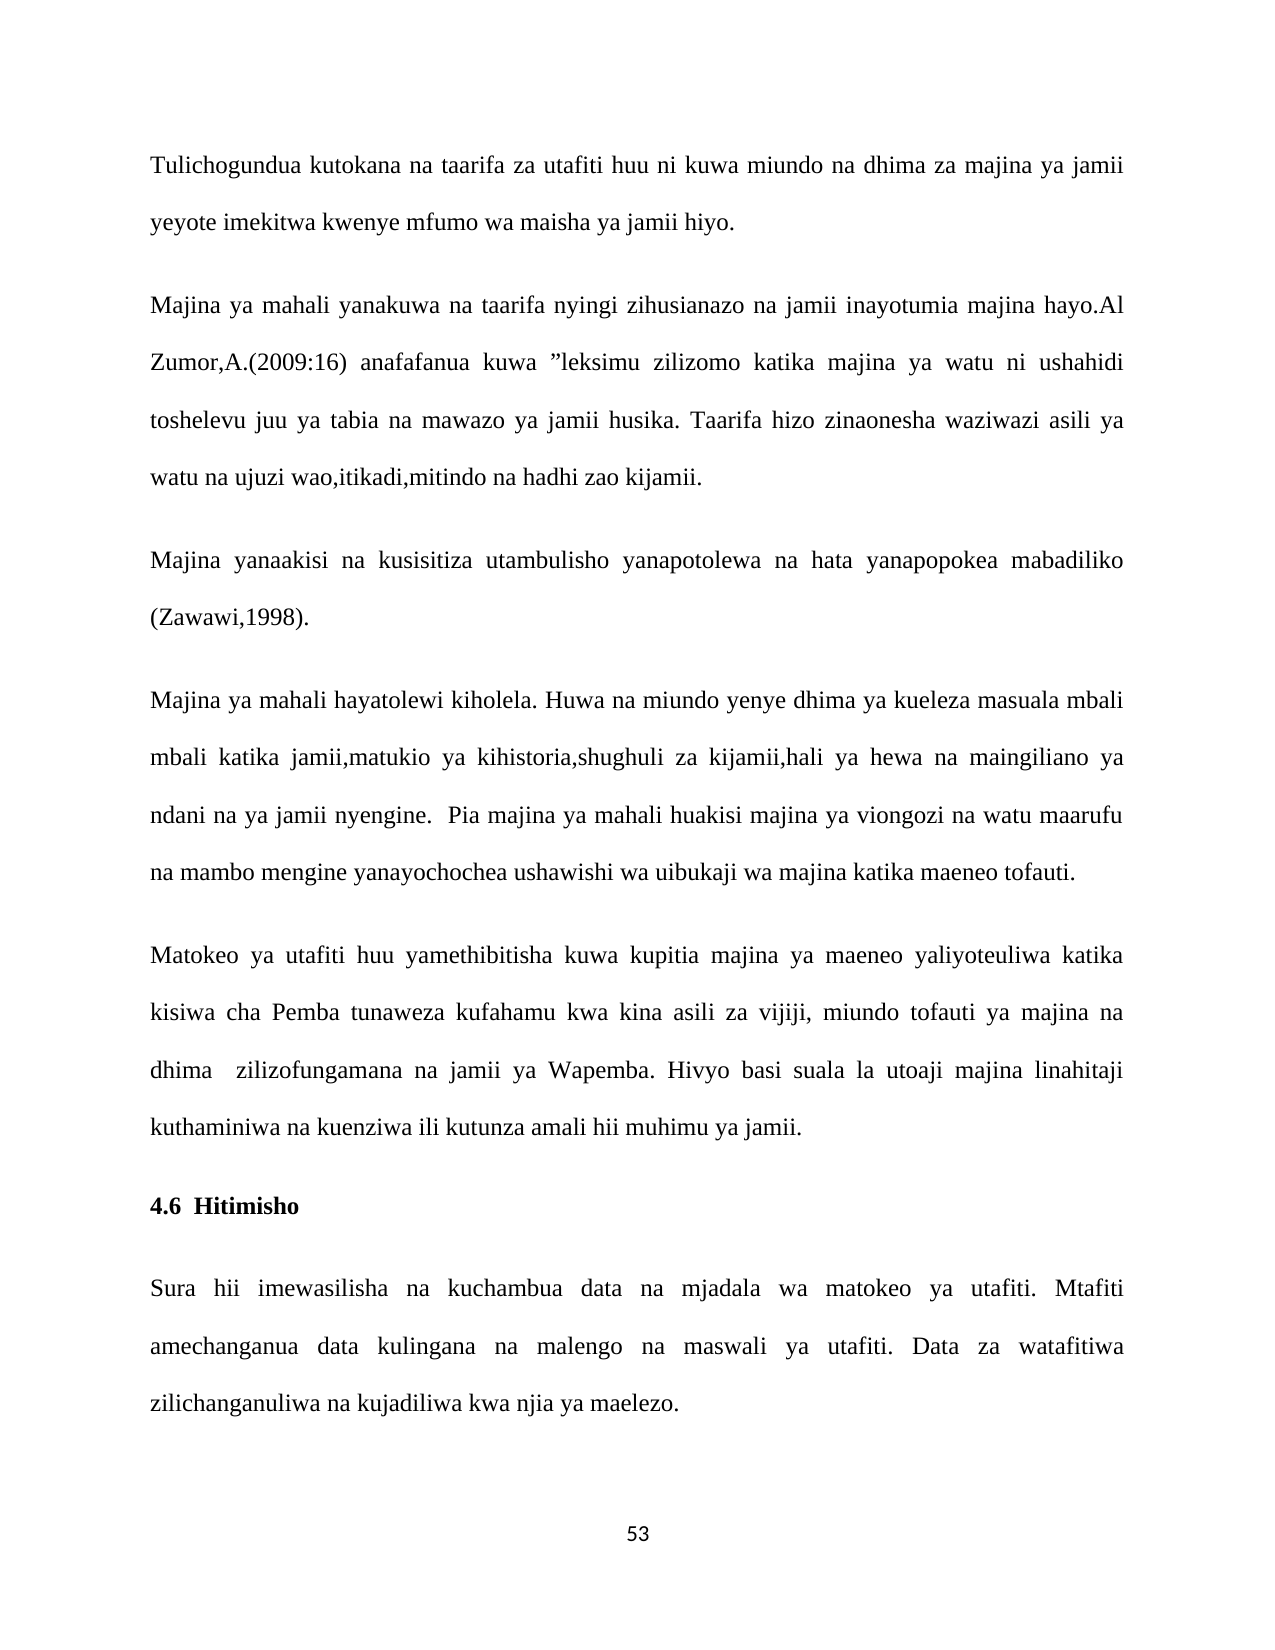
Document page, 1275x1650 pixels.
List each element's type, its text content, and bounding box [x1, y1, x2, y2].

subtitle 4.6 Hitimisho [150, 1191, 1125, 1219]
text Matokeo ya utafiti huu yamethibitisha kuwa kupitia majina ya maeneo yaliyoteuliwa katika kisiwa cha Pemba tunaweza kufahamu kwa kina asili za vijiji, miundo tofauti ya majina na dhima zilizofungamana na jamii ya Wapemba. Hivyo basi suala la utoaji majina linahitaji kuthaminiwa na kuenziwa ili kutunza amali hii muhimu ya jamii. [150, 940, 1125, 1141]
text Majina ya mahali yanakuwa na taarifa nyingi zihusianazo na jamii inayotumia majina hayo.Al Zumor,A.(2009:16) anafafanua kuwa ”leksimu zilizomo katika majina ya watu ni ushahidi toshelevu juu ya tabia na mawazo ya jamii husika. Taarifa hizo zinaonesha waziwazi asili ya watu na ujuzi wao,itikadi,mitindo na hadhi zao kijamii. [150, 290, 1125, 491]
text Sura hii imewasilisha na kuchambua data na mjadala wa matokeo ya utafiti. Mtafiti amechanganua data kulingana na malengo na maswali ya utafiti. Data za watafitiwa zilichanganuliwa na kujadiliwa kwa njia ya maelezo. [150, 1273, 1125, 1417]
text Tulichogundua kutokana na taarifa za utafiti huu ni kuwa miundo na dhima za majina ya jamii yeyote imekitwa kwenye mfumo wa maisha ya jamii hiyo. [150, 150, 1125, 236]
text Majina ya mahali hayatolewi kiholela. Huwa na miundo yenye dhima ya kueleza masuala mbali mbali katika jamii,matukio ya kihistoria,shughuli za kijamii,hali ya hewa na maingiliano ya ndani na ya jamii nyengine. Pia majina ya mahali huakisi majina ya viongozi na watu maarufu na mambo mengine yanayochochea ushawishi wa uibukaji wa majina katika maeneo tofauti. [150, 685, 1125, 886]
text Majina yanaakisi na kusisitiza utambulisho yanapotolewa na hata yanapopokea mabadiliko (Zawawi,1998). [150, 545, 1125, 631]
